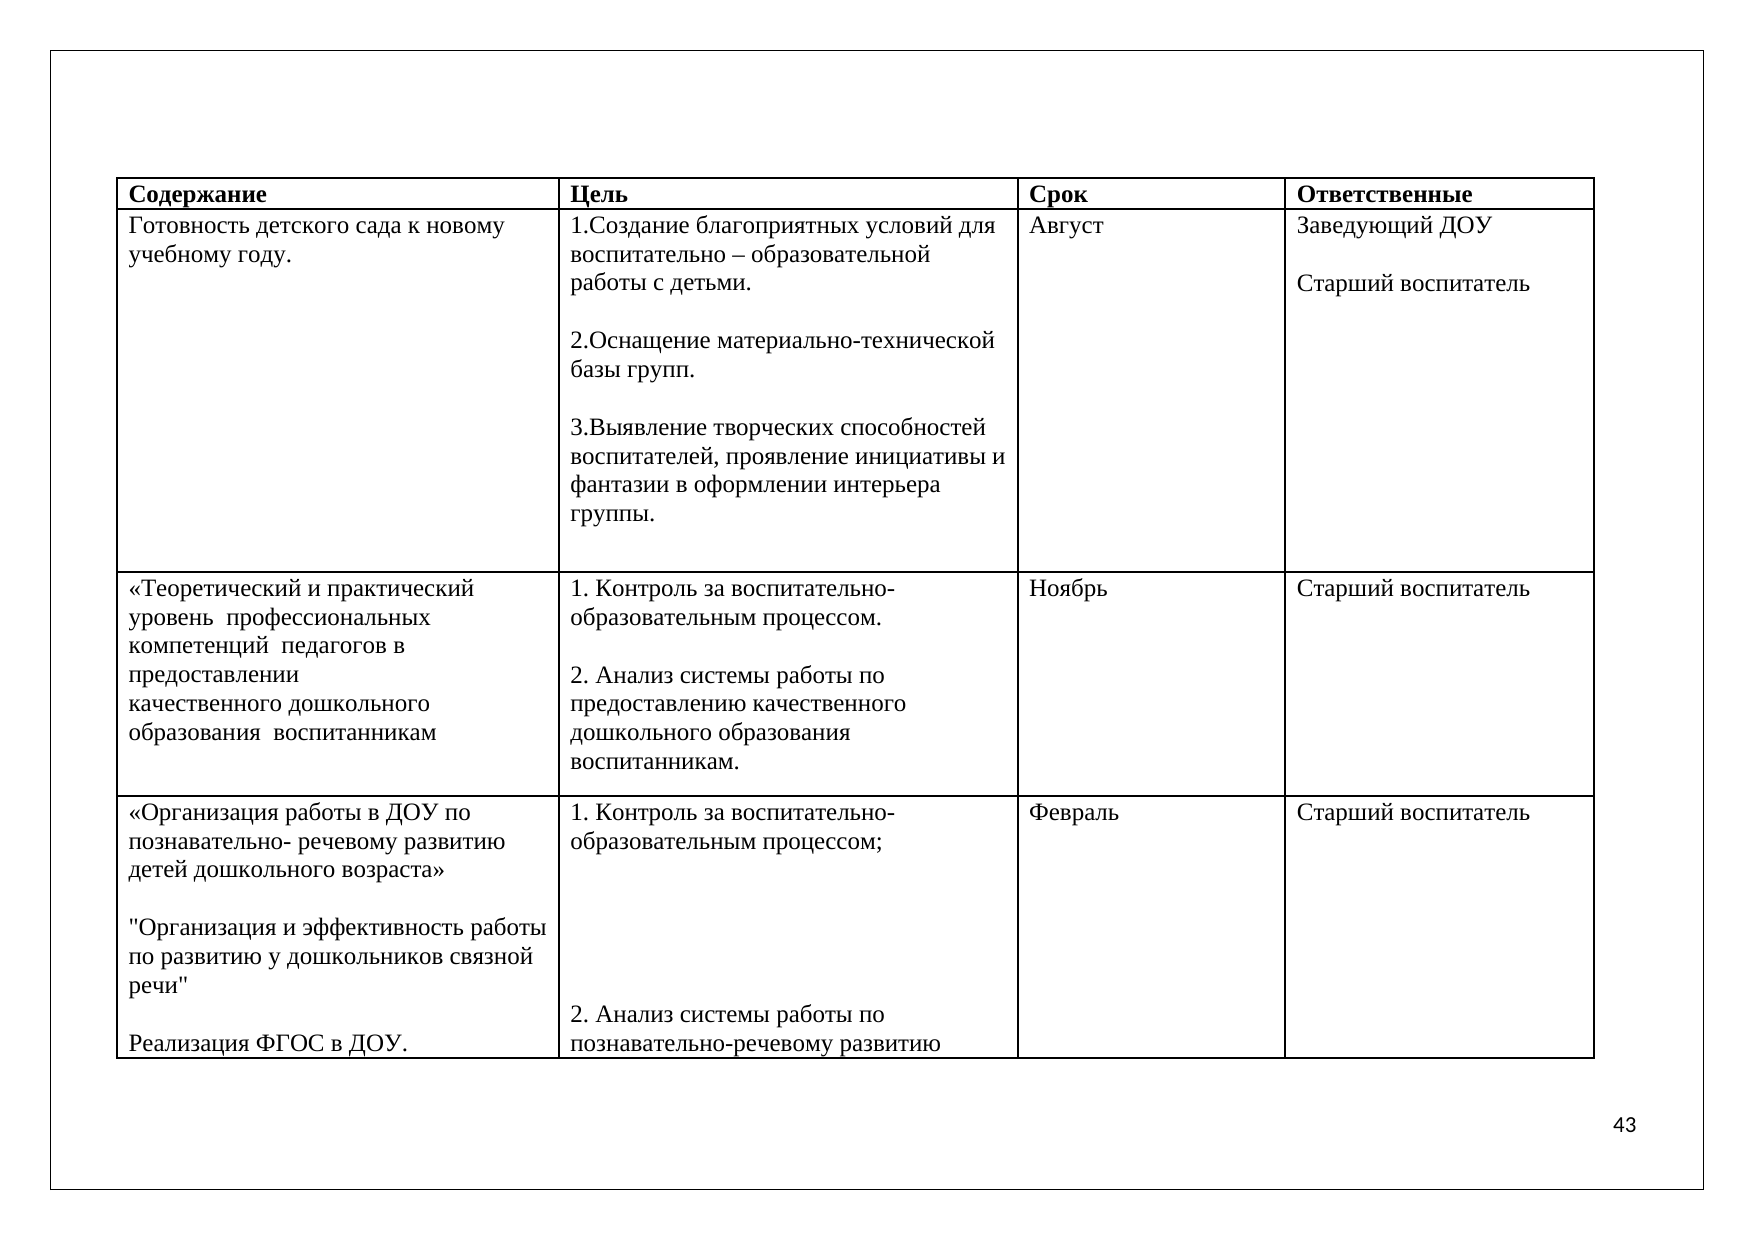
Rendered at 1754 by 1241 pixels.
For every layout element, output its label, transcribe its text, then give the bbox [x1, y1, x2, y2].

table_header Содержание [118, 179, 558, 208]
table_cell 1. Контроль за воспитательно-образовательным процессом. 2. Анализ системы работы по предоставлению качественного дошкольного образования воспитанникам. [560, 573, 1017, 795]
table_cell Заведующий ДОУ Старший воспитатель [1286, 210, 1593, 571]
table_cell 1.Создание благоприятных условий для воспитательно – образовательной работы с детьми. 2.Оснащение материально-технической базы групп. 3.Выявление творческих способностей воспитателей, проявление инициативы и фантазии в оформлении интерьера группы. [560, 210, 1017, 571]
table_cell Август [1019, 210, 1284, 571]
table_cell Февраль [1019, 797, 1284, 1057]
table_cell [118, 797, 558, 1057]
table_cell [560, 797, 1017, 1057]
table_cell Старший воспитатель [1286, 573, 1593, 795]
table_cell Ноябрь [1019, 573, 1284, 795]
table_header Срок [1019, 179, 1284, 208]
table_cell «Теоретический и практический уровень профессиональных компетенций педагогов в предоставлении качественного дошкольного образования воспитанникам [118, 573, 558, 795]
table_header Ответственные [1286, 179, 1593, 208]
table_header Цель [560, 179, 1017, 208]
table_cell Старший воспитатель [1286, 797, 1593, 1057]
table_cell Готовность детского сада к новому учебному году. [118, 210, 558, 571]
